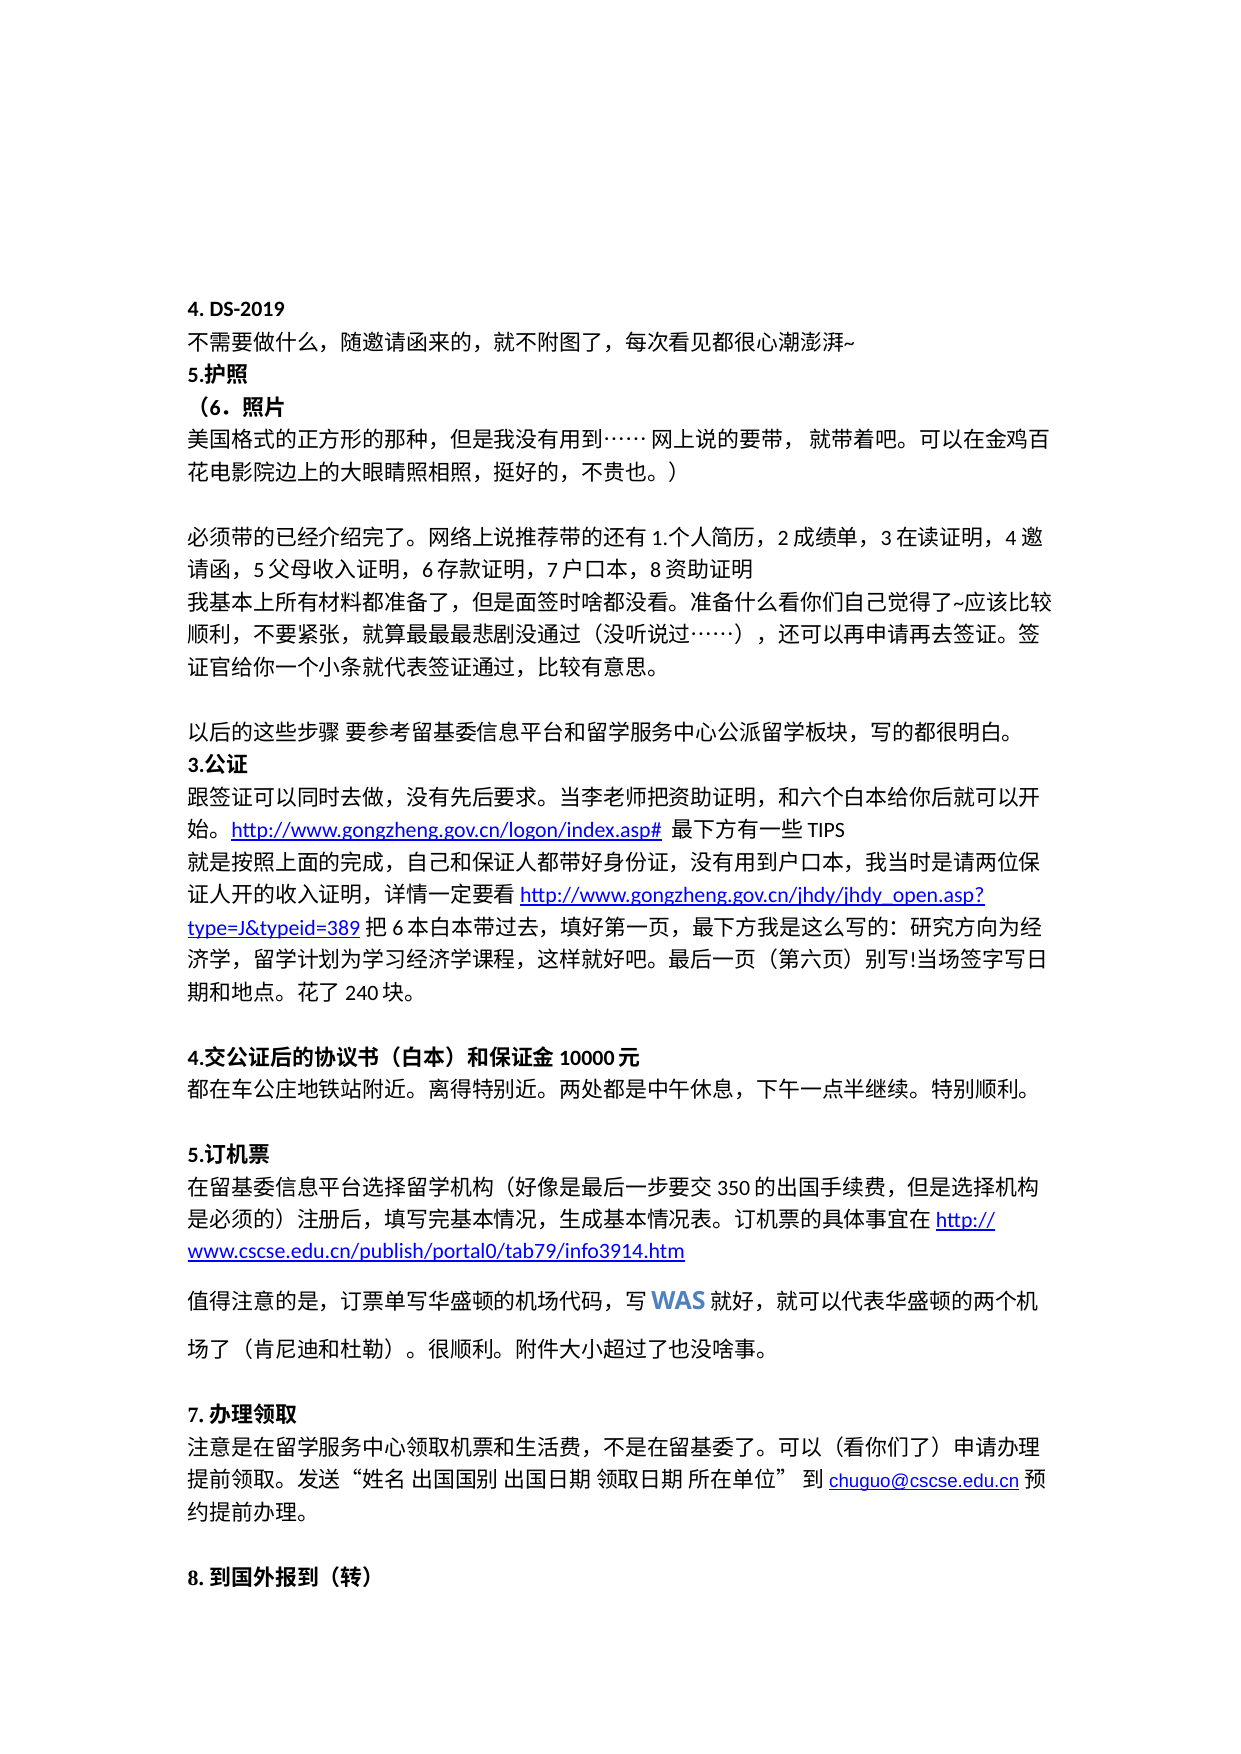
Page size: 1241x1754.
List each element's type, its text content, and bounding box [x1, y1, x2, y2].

text 4. DS-2019 [187, 292, 1053, 324]
text （6．照片 [187, 389, 1053, 422]
text 3.公证 [187, 747, 1053, 779]
text 4.交公证后的协议书（白本）和保证金10000元 [187, 1039, 1053, 1072]
text 就是按照上面的完成，自己和保证人都带好身份证，没有用到户口本，我当时是请两位保证人开的收入证明，详情一定要看http://www.gongzheng.gov.cn/jhdy/jhdy_open.asp?type=J&typeid=389 把 6本白本带过去，填好第一页，最下方我是这么写的：研究方向为经济学，留学计划为学习经济学课程，这样就好吧。最后一页（第六页）别写!当场签字写日期和地点。花了240块。 [187, 844, 1053, 1007]
text 美国格式的正方形的那种，但是我没有用到…… 网上说的要带， 就带着吧。可以在金鸡百花电影院边上的大眼睛照相照，挺好的，不贵也。） [187, 422, 1053, 487]
text 必须带的已经介绍完了。网络上说推荐带的还有1.个人简历，2成绩单，3在读证明，4邀请函，5父母收入证明，6存款证明，7户口本，8资助证明 [187, 519, 1053, 584]
text 都在车公庄地铁站附近。离得特别近。两处都是中午休息，下午一点半继续。特别顺利。 [187, 1072, 1053, 1104]
text 以后的这些步骤 要参考留基委信息平台和留学服务中心公派留学板块，写的都很明白。 [187, 714, 1053, 747]
list 到国外报到（转） [187, 1559, 1053, 1592]
list 办理领取 [187, 1397, 1053, 1429]
list 注意是在留学服务中心领取机票和生活费，不是在留基委了。可以（看你们了）申请办理提前领取。发送“姓名 出国国别 出国日期 领取日期 所在单位” 到chuguo@cscse.edu.cn 预约提前办理。 [187, 1429, 1053, 1527]
text 不需要做什么，随邀请函来的，就不附图了，每次看见都很心潮澎湃~ [187, 324, 1053, 357]
text 我基本上所有材料都准备了，但是面签时啥都没看。准备什么看你们自己觉得了~应该比较顺利，不要紧张，就算最最最悲剧没通过（没听说过……），还可以再申请再去签证。签证官给你一个小条就代表签证通过，比较有意思。 [187, 584, 1053, 682]
text 跟签证可以同时去做，没有先后要求。当李老师把资助证明，和六个白本给你后就可以开始。http://www.gongzheng.gov.cn/logon/index.asp# 最下方有一些TIPS [187, 779, 1053, 844]
text 5.护照 [187, 357, 1053, 389]
text 5.订机票 [187, 1137, 1053, 1169]
text 值得注意的是，订票单写华盛顿的机场代码，写WAS就好，就可以代表华盛顿的两个机场了（肯尼迪和杜勒）。很顺利。附件大小超过了也没啥事。 [187, 1267, 1053, 1364]
text 在留基委信息平台选择留学机构（好像是最后一步要交350的出国手续费，但是选择机构是必须的）注册后，填写完基本情况，生成基本情况表。订机票的具体事宜在http://www.cscse.edu.cn/publish/portal0/tab79/info3914.htm [187, 1169, 1053, 1267]
